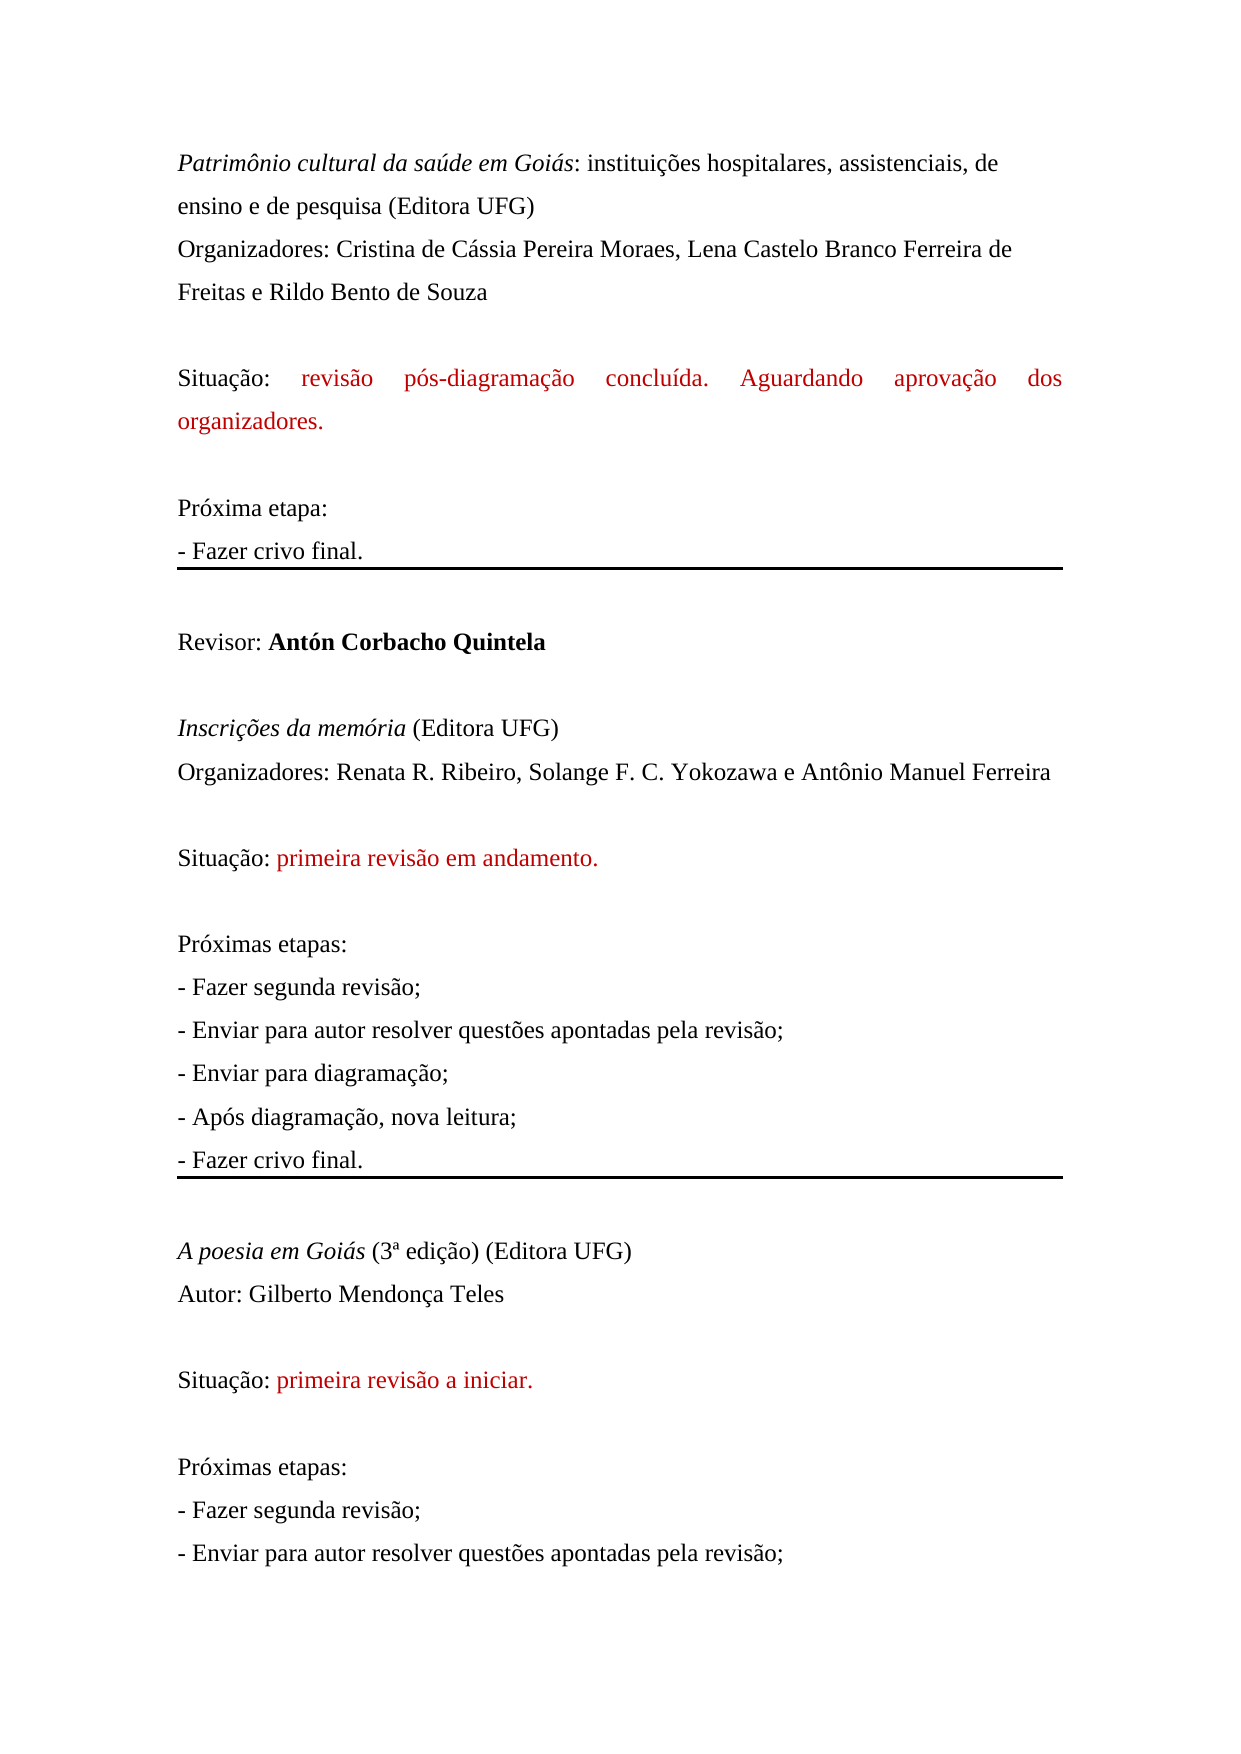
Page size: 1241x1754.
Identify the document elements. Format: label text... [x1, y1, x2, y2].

text - Enviar para autor resolver questões apontadas pela revisão; [177, 1015, 1063, 1044]
text Próximas etapas: [177, 1452, 1063, 1481]
text Próximas etapas: [177, 929, 1063, 958]
text Inscrições da memória (Editora UFG) [177, 713, 1063, 742]
text Organizadores: Cristina de Cássia Pereira Moraes, Lena Castelo Branco Ferreira de Freitas e Rildo Bento de Souza [177, 234, 1063, 306]
text Situação: primeira revisão a iniciar. [177, 1366, 1063, 1394]
text - Fazer segunda revisão; [177, 972, 1063, 1001]
text A poesia em Goiás (3ª edição) (Editora UFG) [177, 1236, 1063, 1265]
text Revisor: Antón Corbacho Quintela [177, 627, 1063, 656]
text - Fazer crivo final. [177, 536, 1063, 567]
text - Fazer crivo final. [177, 1145, 1063, 1176]
text Patrimônio cultural da saúde em Goiás: instituições hospitalares, assistenciais, de ensino e de pesquisa (Editora UFG) [177, 148, 1063, 219]
text - Enviar para autor resolver questões apontadas pela revisão; [177, 1538, 1063, 1567]
text - Após diagramação, nova leitura; [177, 1102, 1063, 1130]
text Organizadores: Renata R. Ribeiro, Solange F. C. Yokozawa e Antônio Manuel Ferreira [177, 757, 1063, 785]
text Situação: primeira revisão em andamento. [177, 843, 1063, 872]
text - Fazer segunda revisão; [177, 1495, 1063, 1524]
text Autor: Gilberto Mendonça Teles [177, 1279, 1063, 1308]
text Situação: revisão pós-diagramação concluída. Aguardando aprovação dos organizadores. [177, 363, 1063, 435]
text Próxima etapa: [177, 493, 1063, 521]
text - Enviar para diagramação; [177, 1058, 1063, 1087]
